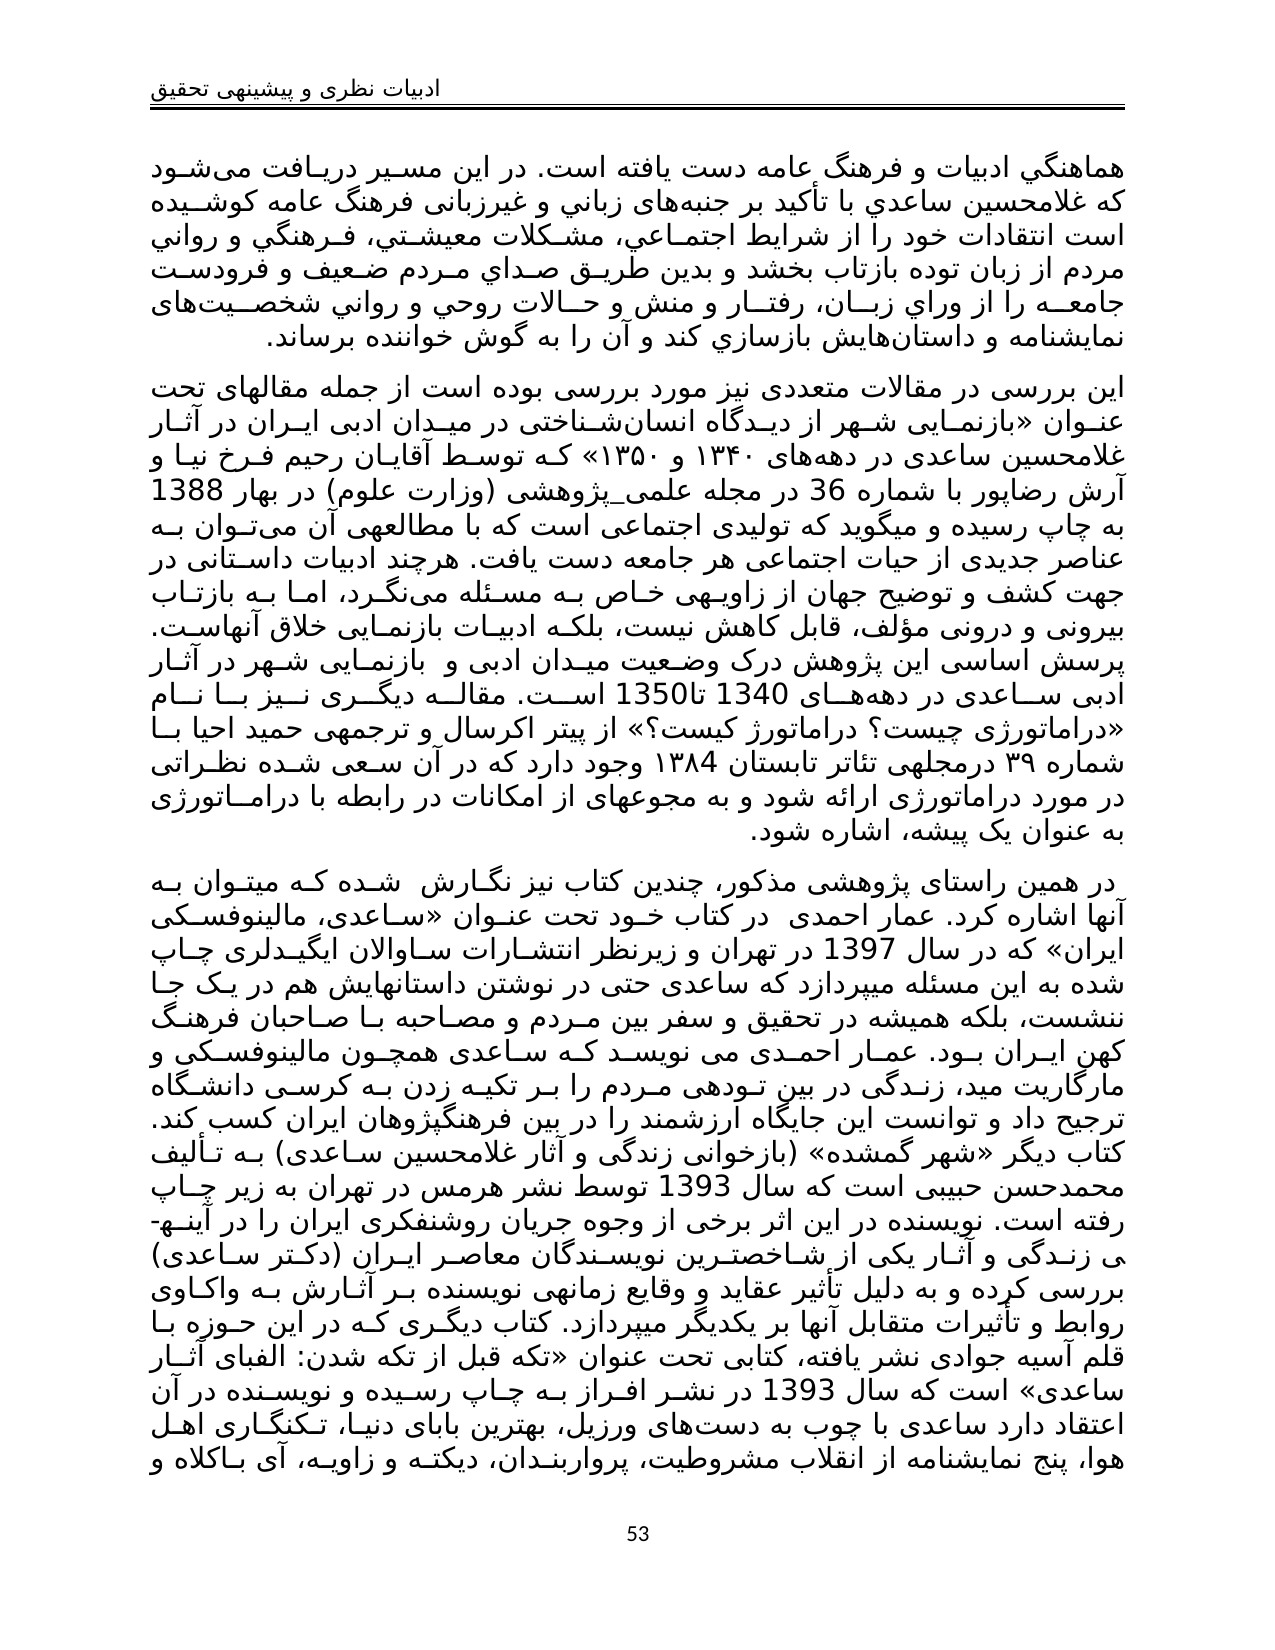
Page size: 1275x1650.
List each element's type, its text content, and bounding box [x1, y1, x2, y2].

text این بررسی در مقالات متعددی نیز مورد بررسی بوده است از جمله مقالهای تحت عنوان «بازنمایی شهر از دیدگاه انسان‌شناختی در میدان ادبی ایران در آثار غلامحسین ساعدی در دهه‌های ۱۳۴۰ و ۱۳۵۰» که توسط آقایان رحیم فرخ نیا و آرش رضاپور با شماره 36 در مجله علمی_پژوهشی (وزارت علوم) در بهار 1388 به چاپ رسیده و میگوید که تولیدی اجتماعی است که با مطالعهی آن می‌توان به عناصر جدیدی از حیات اجتماعی هر جامعه دست یافت. هرچند ادبیات داستانی در جهت کشف و توضیح جهان از زاویهی خاص به مسئله می‌نگرد، اما به بازتاب بیرونی و درونی مؤلف، قابل کاهش نیست، بلکه ادبیات بازنمایی خلاق آنهاست. پرسش اساسی این پژوهش درک وضعیت میدان ادبی و بازنمایی شهر در آثار ادبی ساعدی در دهه‌های 1340 تا1350 است. مقاله دیگری نیز با نام «دراماتورژی چیست؟ دراماتورژ کیست؟» از پیتر اکرسال و ترجمهی حمید احیا با شماره ۳۹ درمجلهی تئاتر تابستان ۱۳۸4 وجود دارد که در آن سعی شده نظراتی در مورد دراماتورژی ارائه شود و به مجوعهای از امکانات در رابطه با دراماتورژی به عنوان یک پیشه، اشاره شود. [150, 370, 1125, 847]
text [150, 864, 1125, 1475]
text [150, 150, 1125, 354]
